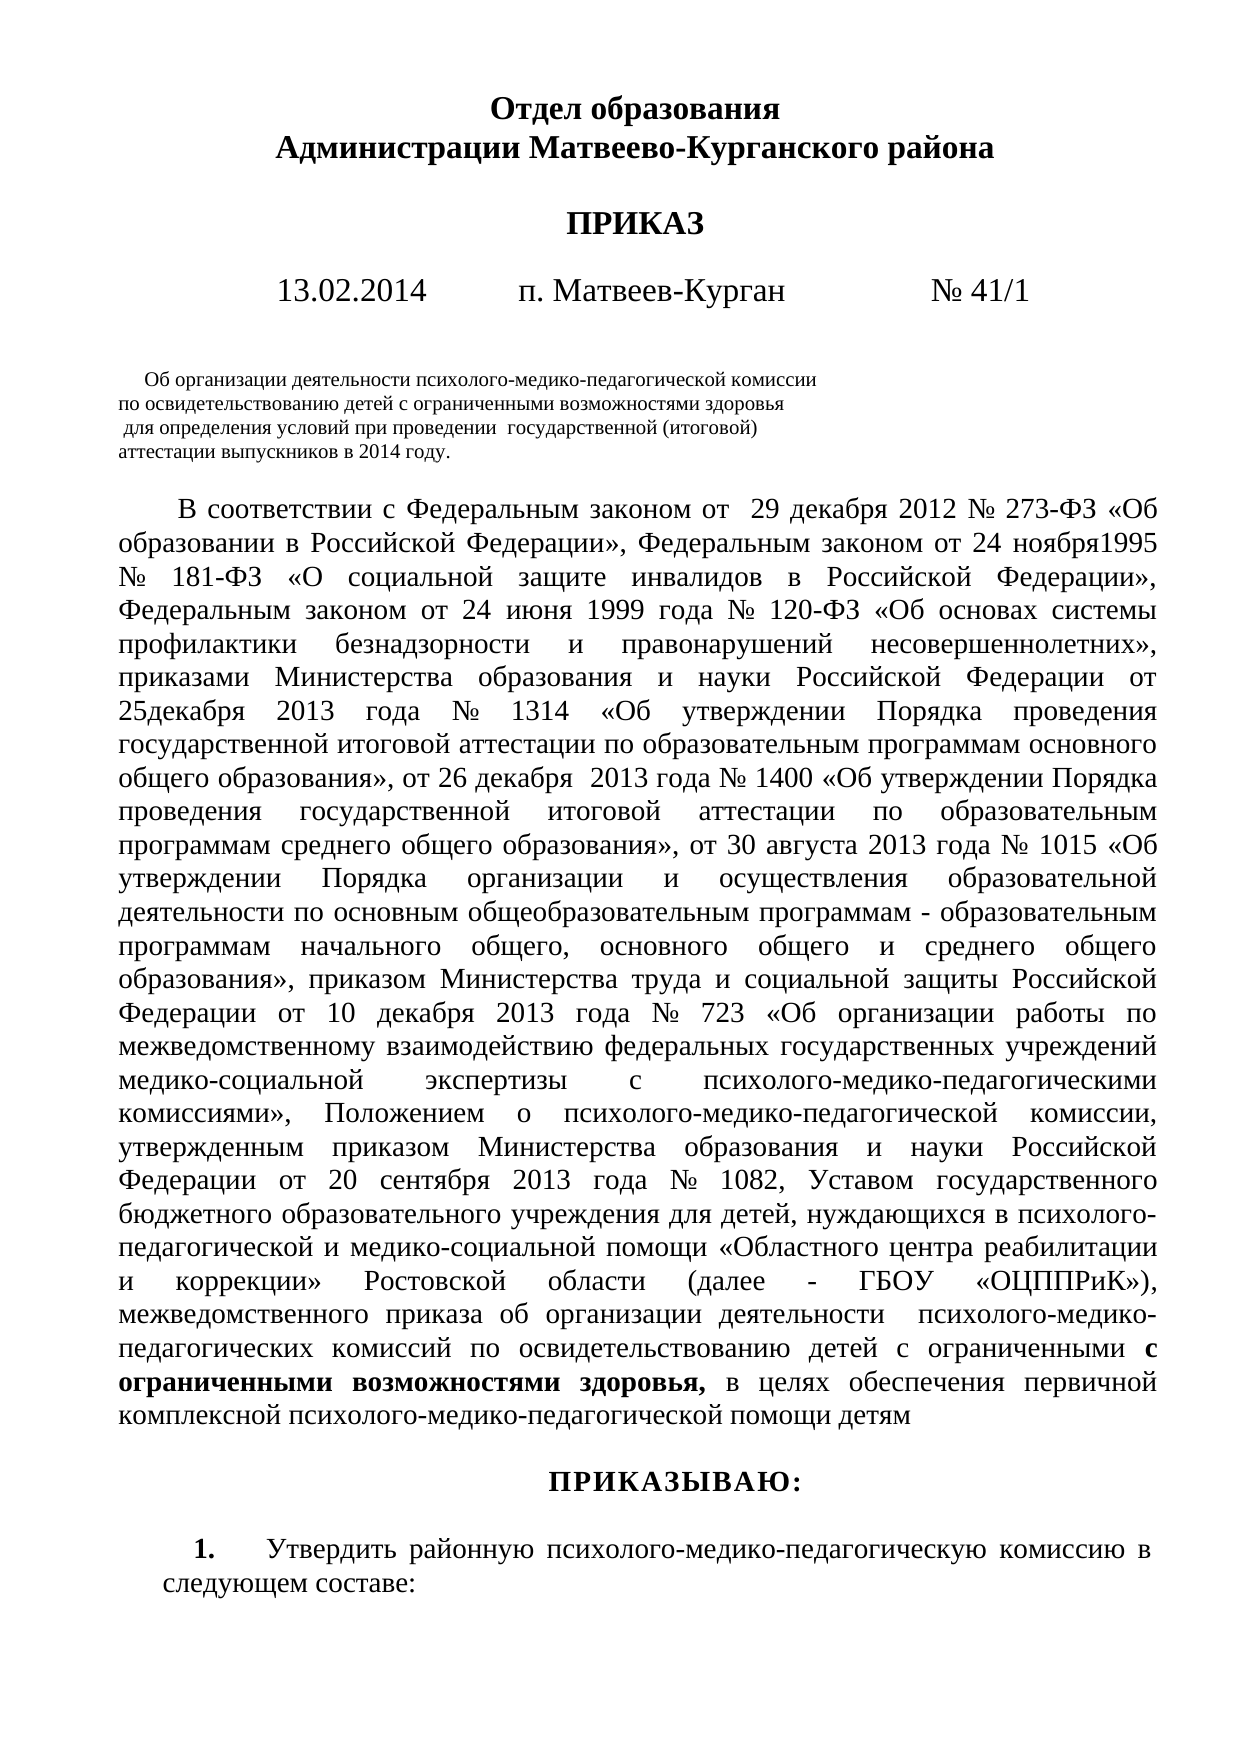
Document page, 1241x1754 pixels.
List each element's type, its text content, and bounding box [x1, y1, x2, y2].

text Администрации Матвеево-Курганского района [118, 127, 1152, 165]
text ПРИКАЗ [118, 204, 1152, 242]
text аттестации выпускников в 2014 году. [118, 439, 1152, 463]
text 13.02.2014 п. Матвеев-Курган № 41/1 [118, 271, 1152, 309]
text В соответствии с Федеральным законом от 29 декабря 2012 № 273-ФЗ «Об образовании в Российской Федерации», Федеральным законом от 24 ноября1995 № 181-ФЗ «О социальной защите инвалидов в Российской Федерации», Федеральным законом от 24 июня 1999 года № 120-ФЗ «Об основах системы профилактики безнадзорности и правонарушений несовершеннолетних», приказами Министерства образования и науки Российской Федерации от 25декабря 2013 года № 1314 «Об утверждении Порядка проведения государственной итоговой аттестации по образовательным программам основного общего образования», от 26 декабря 2013 года № 1400 «Об утверждении Порядка проведения государственной итоговой аттестации по образовательным программам среднего общего образования», от 30 августа 2013 года № 1015 «Об утверждении Порядка организации и осуществления образовательной деятельности по основным общеобразовательным программам - образовательным программам начального общего, основного общего и среднего общего образования», приказом Министерства труда и социальной защиты Российской Федерации от 10 декабря 2013 года № 723 «Об организации работы по межведомственному взаимодействию федеральных государственных учреждений медико-социальной экспертизы с психолого-медико-педагогическими комиссиями», Положением о психолого-медико-педагогической комиссии, утвержденным приказом Министерства образования и науки Российской Федерации от 20 сентября 2013 года № 1082, Уставом государственного бюджетного образовательного учреждения для детей, нуждающихся в психолого-педагогической и медико-социальной помощи «Областного центра реабилитации и коррекции» Ростовской области (далее - ГБОУ «ОЦППРиК»), межведомственного приказа об организации деятельности психолого-медико-педагогических комиссий по освидетельствованию детей с ограниченными с ограниченными возможностями здоровья, в целях обеспечения первичной комплексной психолого-медико-педагогической помощи детям [118, 492, 1158, 1431]
text Об организации деятельности психолого-медико-педагогической комиссии [118, 367, 1152, 391]
text ПРИКАЗЫВАЮ: [118, 1464, 1158, 1498]
list Утвердить районную психолого-медико-педагогическую комиссию в следующем составе: [162, 1531, 1152, 1598]
text для определения условий при проведении государственной (итоговой) [118, 415, 1152, 439]
text по освидетельствованию детей с ограниченными возможностями здоровья [118, 391, 1152, 415]
text Отдел образования [118, 89, 1152, 127]
